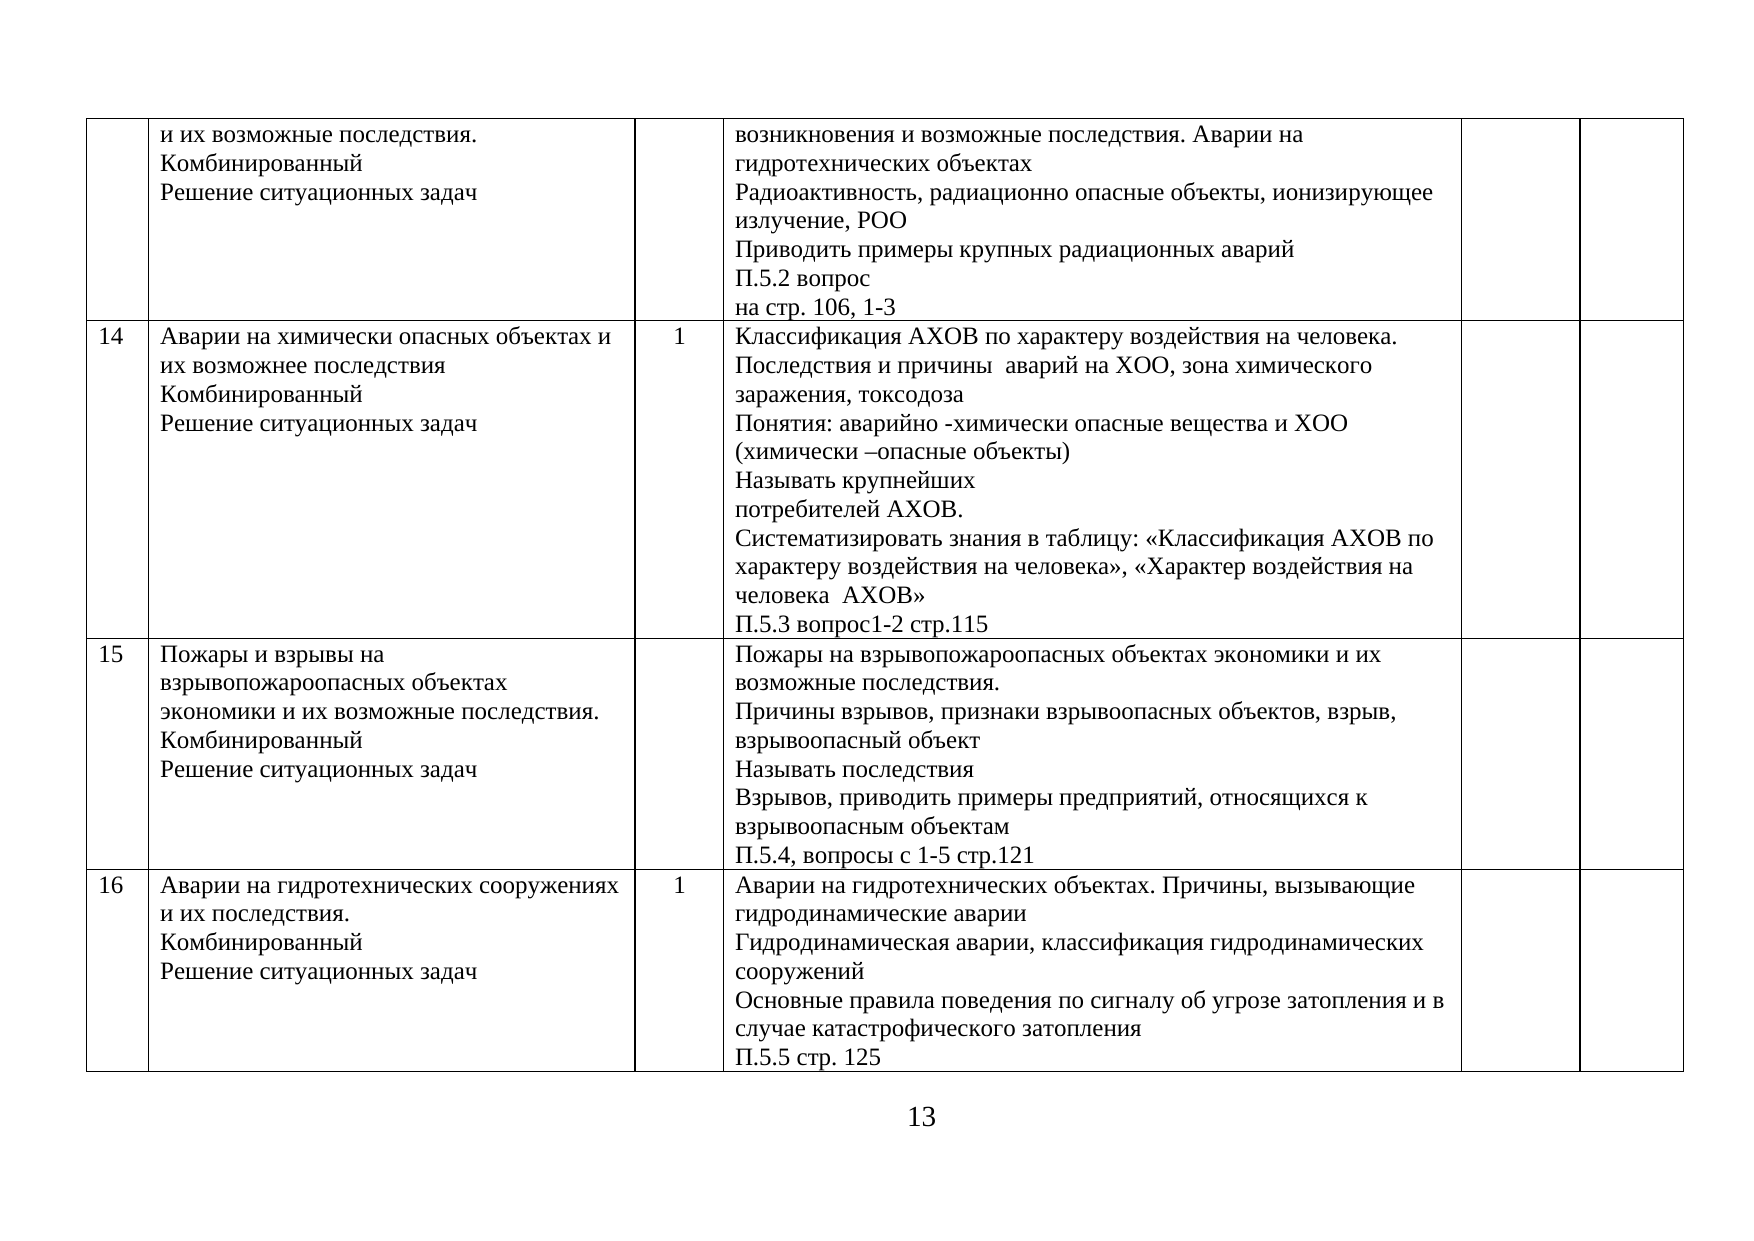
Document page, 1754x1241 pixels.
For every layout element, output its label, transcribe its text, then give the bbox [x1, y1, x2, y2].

table_cell [1462, 321, 1579, 638]
table_cell 15 [87, 639, 148, 869]
table_cell 1 [636, 119, 723, 320]
table_cell 1 [636, 870, 723, 1071]
table_cell [1581, 321, 1683, 638]
table_cell [1581, 119, 1683, 320]
table_cell 14 [87, 321, 148, 638]
table_cell [1462, 639, 1579, 869]
table_cell Пожары и взрывы на взрывопожароопасных объектах экономики и их возможные последствия. Комбинированный Решение ситуационных задач [149, 639, 634, 869]
table_cell [636, 639, 723, 869]
table_cell 1 [636, 321, 723, 638]
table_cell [149, 119, 634, 320]
table_cell Аварии на химически опасных объектах и их возможнее последствия Комбинированный Решение ситуационных задач [149, 321, 634, 638]
table_cell [1462, 119, 1579, 320]
table_cell [1581, 639, 1683, 869]
table_cell Классификация АХОВ по характеру воздействия на человека. Последствия и причины аварий на ХОО, зона химического заражения, токсодоза Понятия: аварийно -химически опасные вещества и ХОО (химически –опасные объекты) Называть крупнейших потребителей АХОВ. Систематизировать знания в таблицу: «Классификация АХОВ по характеру воздействия на человека», «Характер воздействия на человека АХОВ» П.5.3 вопрос1-2 стр.115 [724, 321, 1461, 638]
table_cell [1581, 870, 1683, 1071]
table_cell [724, 119, 1461, 320]
table_cell Аварии на гидротехнических сооружениях и их последствия. Комбинированный Решение ситуационных задач [149, 870, 634, 1071]
table_cell 13 [87, 119, 148, 320]
table_cell Пожары на взрывопожароопасных объектах экономики и их возможные последствия. Причины взрывов, признаки взрывоопасных объектов, взрыв, взрывоопасный объект Называть последствия Взрывов, приводить примеры предприятий, относящихся к взрывоопасным объектам П.5.4, вопросы с 1-5 стр.121 [724, 639, 1461, 869]
table_cell 16 [87, 870, 148, 1071]
table_cell Аварии на гидротехнических объектах. Причины, вызывающие гидродинамические аварии Гидродинамическая аварии, классификация гидродинамических сооружений Основные правила поведения по сигналу об угрозе затопления и в случае катастрофического затопления П.5.5 стр. 125 [724, 870, 1461, 1071]
table_cell [1462, 870, 1579, 1071]
